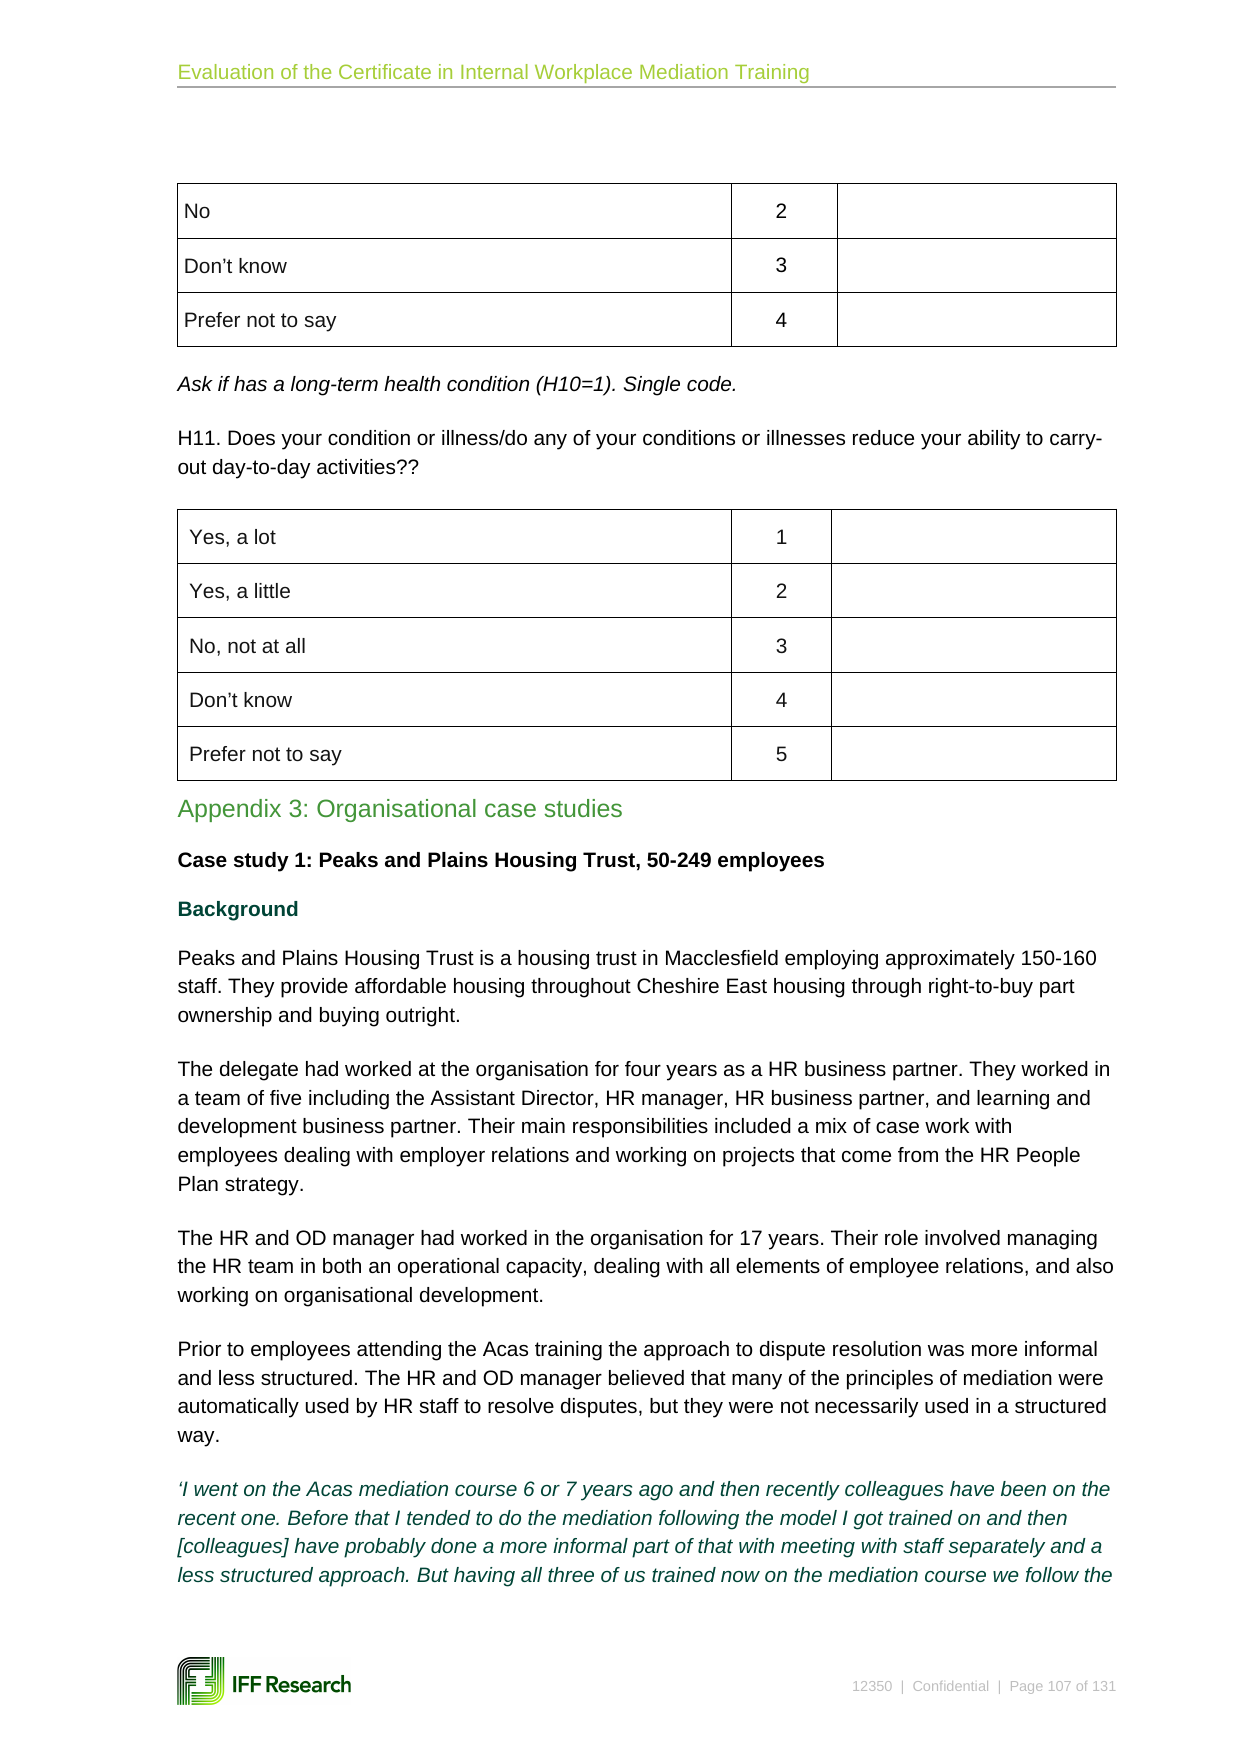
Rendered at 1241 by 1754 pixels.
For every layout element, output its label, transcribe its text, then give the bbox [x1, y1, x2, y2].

text The delegate had worked at the organisation for four years as a HR business partner. They worked in a team of five including the Assistant Director, HR manager, HR business partner, and learning and development business partner. Their main responsibilities included a mix of case work with employees dealing with employer relations and working on projects that come from the HR People Plan strategy. [177, 1057, 1116, 1196]
text Ask if has a long-term health condition (H10=1). Single code. [177, 372, 1116, 396]
text The HR and OD manager had worked in the organisation for 17 years. Their role involved managing the HR team in both an operational capacity, dealing with all elements of employee relations, and also working on organisational development. [177, 1226, 1116, 1307]
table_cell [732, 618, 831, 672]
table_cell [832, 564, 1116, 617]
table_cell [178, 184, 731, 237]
subtitle Appendix 3: Organisational case studies [177, 794, 1116, 823]
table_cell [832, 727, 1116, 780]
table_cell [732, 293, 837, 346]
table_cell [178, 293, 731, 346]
subtitle Background [177, 897, 1116, 921]
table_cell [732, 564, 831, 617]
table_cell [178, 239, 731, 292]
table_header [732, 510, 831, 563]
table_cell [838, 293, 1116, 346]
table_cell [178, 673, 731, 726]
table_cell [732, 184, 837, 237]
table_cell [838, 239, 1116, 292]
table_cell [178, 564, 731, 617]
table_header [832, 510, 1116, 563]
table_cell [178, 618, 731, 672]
text Peaks and Plains Housing Trust is a housing trust in Macclesfield employing approximately 150-160 staff. They provide affordable housing throughout Cheshire East housing through right-to-buy part ownership and buying outright. [177, 946, 1116, 1027]
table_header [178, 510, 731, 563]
picture [177, 1657, 351, 1705]
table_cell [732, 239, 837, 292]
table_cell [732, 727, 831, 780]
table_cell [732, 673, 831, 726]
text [177, 1477, 1116, 1587]
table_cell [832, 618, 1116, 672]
text Prior to employees attending the Acas training the approach to dispute resolution was more informal and less structured. The HR and OD manager believed that many of the principles of mediation were automatically used by HR staff to resolve disputes, but they were not necessarily used in a structured way. [177, 1337, 1116, 1447]
subtitle Case study 1: Peaks and Plains Housing Trust, 50-249 employees [177, 848, 1116, 872]
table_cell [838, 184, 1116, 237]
text H11. Does your condition or illness/do any of your conditions or illnesses reduce your ability to carry-out day-to-day activities?? [177, 426, 1116, 479]
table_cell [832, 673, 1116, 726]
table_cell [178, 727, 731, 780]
